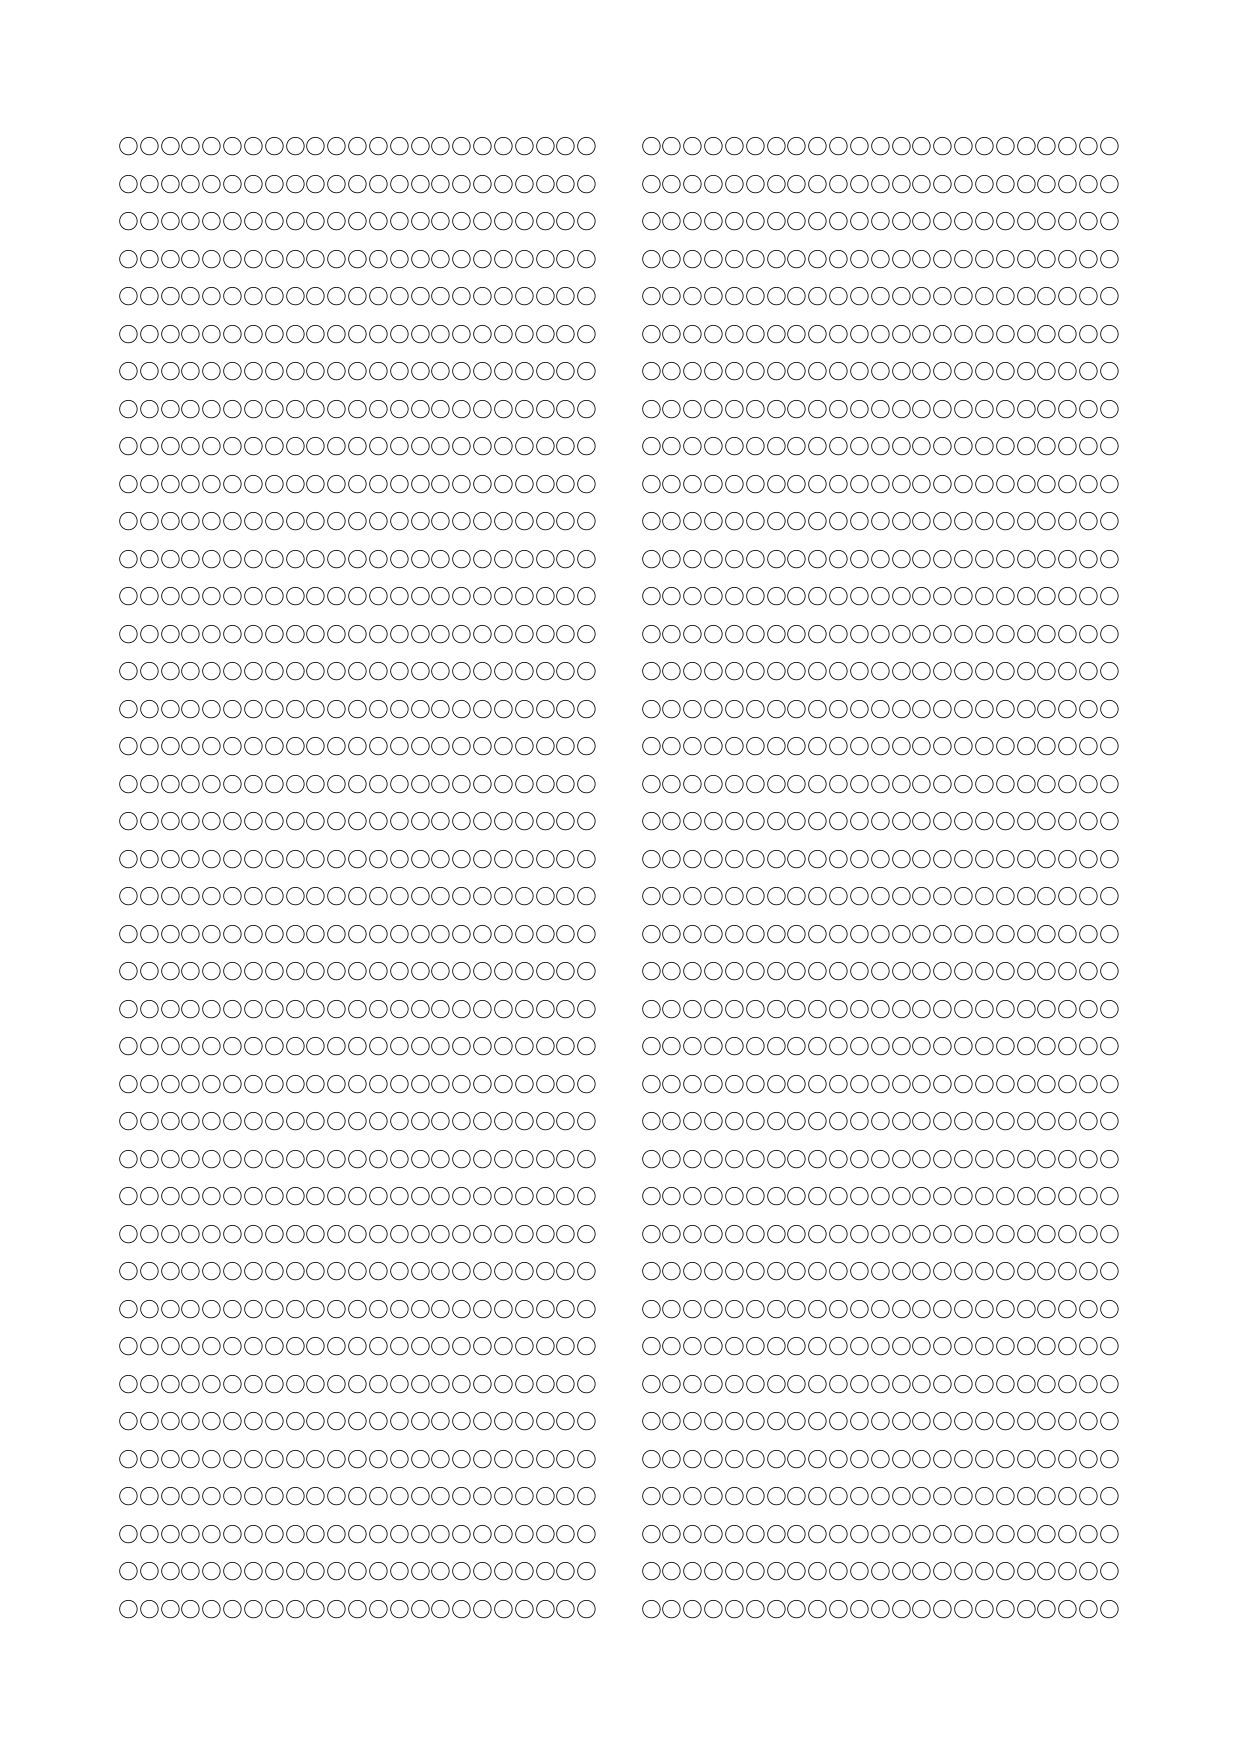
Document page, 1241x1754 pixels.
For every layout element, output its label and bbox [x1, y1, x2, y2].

text [641, 127, 1122, 1627]
text [118, 127, 599, 1627]
